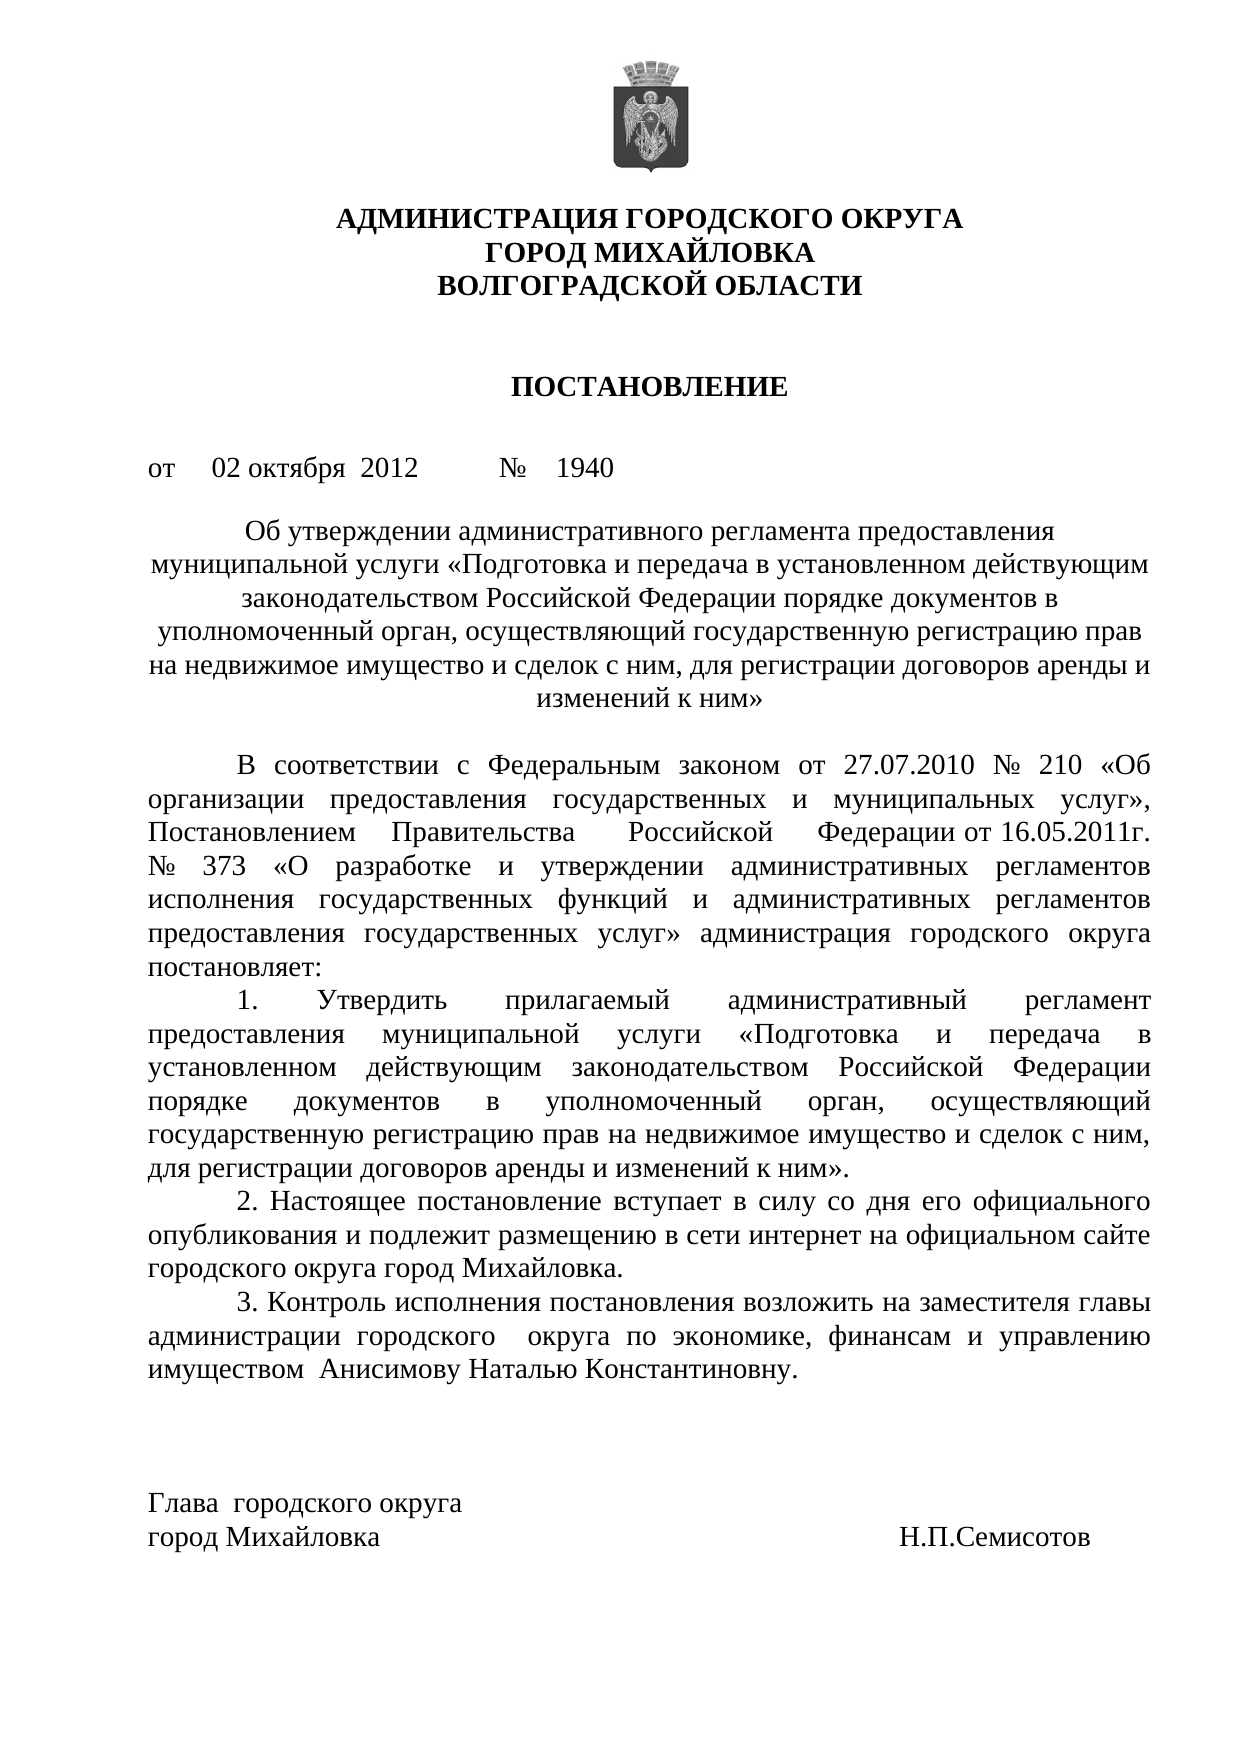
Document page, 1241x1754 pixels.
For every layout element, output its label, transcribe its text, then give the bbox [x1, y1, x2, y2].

text АДМИНИСТРАЦИЯ ГОРОДСКОГО ОКРУГА [148, 201, 1152, 235]
text Глава городского округа [148, 1485, 1152, 1519]
text 2. Настоящее постановление вступает в силу со дня его официального опубликования и подлежит размещению в сети интернет на официальном сайте городского округа город Михайловка. [148, 1183, 1152, 1284]
text от 02 октября 2012 № 1940 [148, 450, 1152, 484]
text В соответствии с Федеральным законом от 27.07.2010 № 210 «Об организации предоставления государственных и муниципальных услуг», Постановлением Правительства Российской Федерации от 16.05.2011г. № 373 «О разработке и утверждении административных регламентов исполнения государственных функций и административных регламентов предоставления государственных услуг» администрация городского округа постановляет: [148, 747, 1152, 982]
text ПОСТАНОВЛЕНИЕ [148, 369, 1152, 402]
text 3. Контроль исполнения постановления возложить на заместителя главы администрации городского округа по экономике, финансам и управлению имуществом Анисимову Наталью Константиновну. [148, 1284, 1152, 1385]
text 1. Утвердить прилагаемый административный регламент предоставления муниципальной услуги «Подготовка и передача в установленном действующим законодательством Российской Федерации порядке документов в уполномоченный орган, осуществляющий государственную регистрацию прав на недвижимое имущество и сделок с ним, для регистрации договоров аренды и изменений к ним». [148, 982, 1152, 1183]
text ВОЛГОГРАДСКОЙ ОБЛАСТИ [148, 268, 1152, 302]
text город Михайловка Н.П.Семисотов [148, 1519, 1152, 1552]
text Об утверждении административного регламента предоставления муниципальной услуги «Подготовка и передача в установленном действующим законодательством Российской Федерации порядке документов в уполномоченный орган, осуществляющий государственную регистрацию прав на недвижимое имущество и сделок с ним, для регистрации договоров аренды и изменений к ним» [148, 513, 1152, 714]
text ГОРОД МИХАЙЛОВКА [148, 235, 1152, 268]
